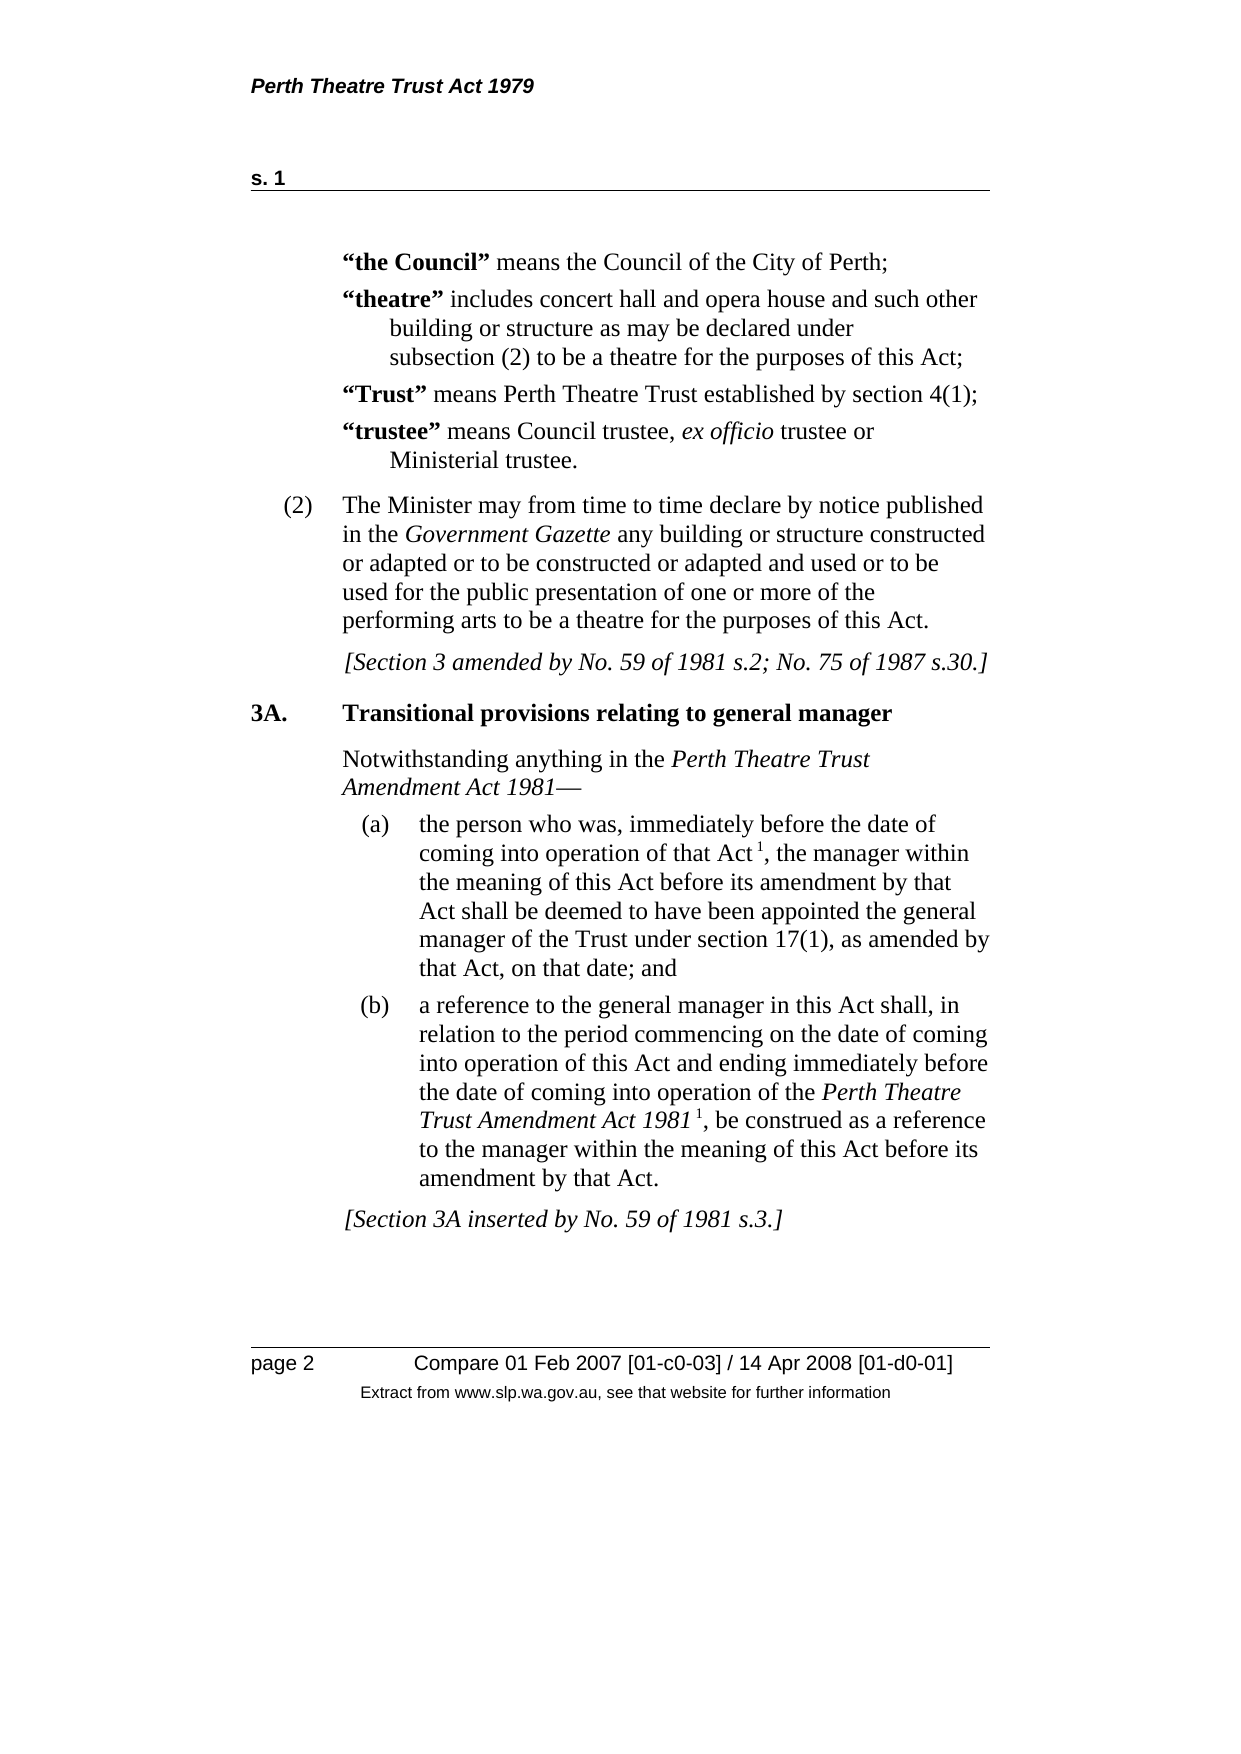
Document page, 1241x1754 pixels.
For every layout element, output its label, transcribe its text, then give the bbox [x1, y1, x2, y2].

text “theatre” includes concert hall and opera house and such other building or structure as may be declared under subsection (2) to be a theatre for the purposes of this Act; [251, 284, 990, 371]
text “trustee” means Council trustee, ex officio trustee or Ministerial trustee. [251, 416, 990, 474]
text (b) a reference to the general manager in this Act shall, in relation to the period commencing on the date of coming into operation of this Act and ending immediately before the date of coming into operation of the Perth Theatre Trust Amendment Act 1981 1, be construed as a reference to the manager within the meaning of this Act before its amendment by that Act. [251, 990, 990, 1192]
text “the Council” means the Council of the City of Perth; [251, 247, 990, 276]
text “Trust” means Perth Theatre Trust established by section 4(1); [251, 379, 990, 408]
text (a) the person who was, immediately before the date of coming into operation of that Act 1, the manager within the meaning of this Act before its amendment by that Act shall be deemed to have been appointed the general manager of the Trust under section 17(1), as amended by that Act, on that date; and [251, 809, 990, 982]
text (2) The Minister may from time to time declare by notice published in the Government Gazette any building or structure constructed or adapted or to be constructed or adapted and used or to be used for the public presentation of one or more of the performing arts to be a theatre for the purposes of this Act. [251, 490, 990, 634]
subtitle 3A. Transitional provisions relating to general manager [251, 698, 990, 727]
text Notwithstanding anything in the Perth Theatre Trust Amendment Act 1981— [251, 744, 990, 801]
text [Section 3 amended by No. 59 of 1981 s.2; No. 75 of 1987 s.30.] [251, 647, 990, 675]
text [Section 3A inserted by No. 59 of 1981 s.3.] [251, 1204, 990, 1233]
